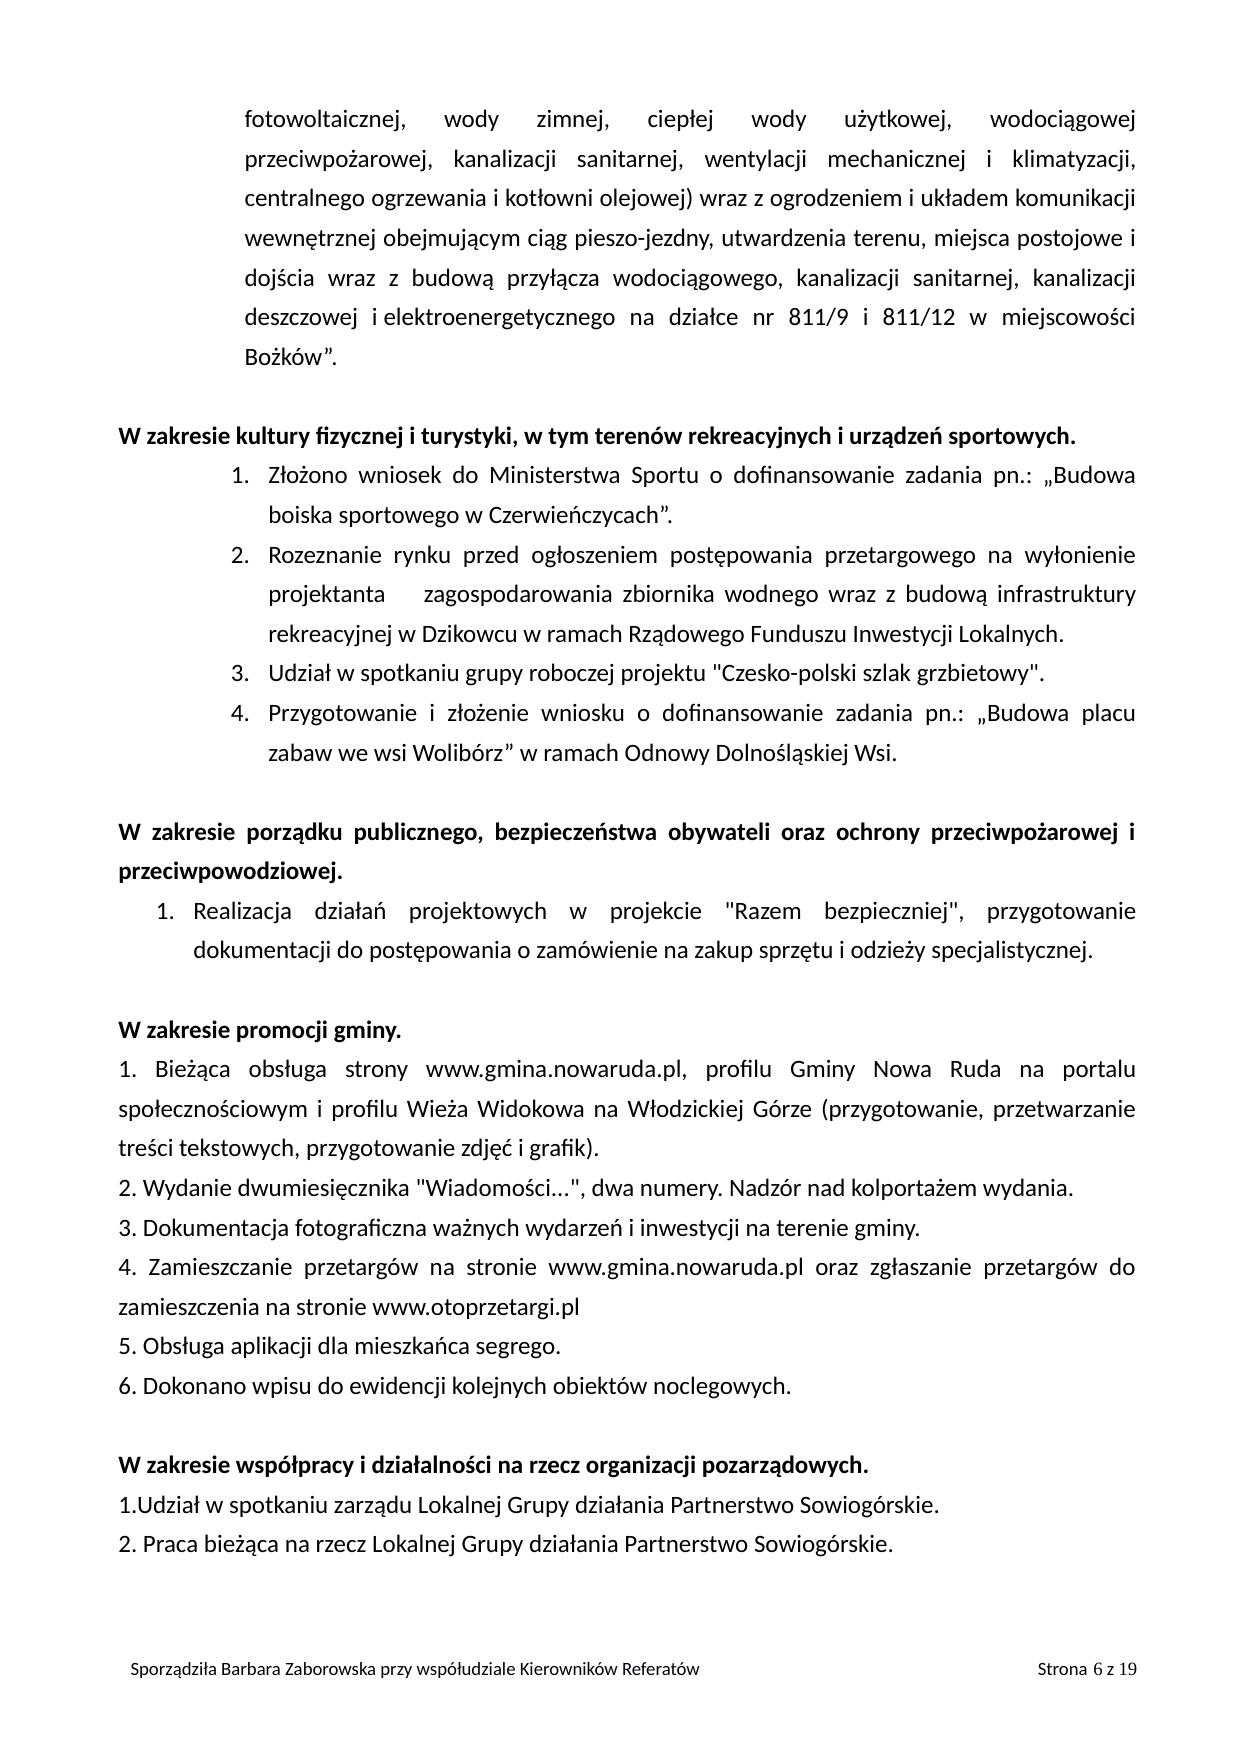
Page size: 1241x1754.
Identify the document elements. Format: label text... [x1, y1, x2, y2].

list Złożono wniosek do Ministerstwa Sportu o dofinansowanie zadania pn.: „Budowa boiska sportowego w Czerwieńczycach”. [231, 460, 1137, 530]
list Przygotowanie i złożenie wniosku o dofinansowanie zadania pn.: „Budowa placu zabaw we wsi Wolibórz” w ramach Odnowy Dolnośląskiej Wsi. [231, 697, 1137, 767]
text W zakresie promocji gminy. [118, 1014, 1137, 1044]
list Realizacja działań projektowych w projekcie "Razem bezpieczniej", przygotowanie dokumentacji do postępowania o zamówienie na zakup sprzętu i odzieży specjalistycznej. [156, 895, 1137, 965]
text 2. Praca bieżąca na rzecz Lokalnej Grupy działania Partnerstwo Sowiogórskie. [118, 1528, 1137, 1559]
text 6. Dokonano wpisu do ewidencji kolejnych obiektów noclegowych. [118, 1370, 1137, 1401]
text W zakresie kultury fizycznej i turystyki, w tym terenów rekreacyjnych i urządzeń sportowych. [118, 420, 1137, 451]
text 4. Zamieszczanie przetargów na stronie www.gmina.nowaruda.pl oraz zgłaszanie przetargów do zamieszczenia na stronie www.otoprzetargi.pl [118, 1251, 1137, 1321]
text 1.Udział w spotkaniu zarządu Lokalnej Grupy działania Partnerstwo Sowiogórskie. [118, 1489, 1137, 1519]
text 2. Wydanie dwumiesięcznika "Wiadomości...", dwa numery. Nadzór nad kolportażem wydania. [118, 1172, 1137, 1203]
text W zakresie porządku publicznego, bezpieczeństwa obywateli oraz ochrony przeciwpożarowej i przeciwpowodziowej. [118, 816, 1137, 886]
text 3. Dokumentacja fotograficzna ważnych wydarzeń i inwestycji na terenie gminy. [118, 1212, 1137, 1242]
list Udział w spotkaniu grupy roboczej projektu "Czesko-polski szlak grzbietowy". [231, 658, 1137, 688]
text W zakresie współpracy i działalności na rzecz organizacji pozarządowych. [118, 1449, 1137, 1480]
text 1. Bieżąca obsługa strony www.gmina.nowaruda.pl, profilu Gminy Nowa Ruda na portalu społecznościowym i profilu Wieża Widokowa na Włodzickiej Górze (przygotowanie, przetwarzanie treści tekstowych, przygotowanie zdjęć i grafik). [118, 1053, 1137, 1163]
text 5. Obsługa aplikacji dla mieszkańca segrego. [118, 1331, 1137, 1361]
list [207, 103, 1137, 371]
list Rozeznanie rynku przed ogłoszeniem postępowania przetargowego na wyłonienie projektanta zagospodarowania zbiornika wodnego wraz z budową infrastruktury rekreacyjnej w Dzikowcu w ramach Rządowego Funduszu Inwestycji Lokalnych. [231, 539, 1137, 648]
